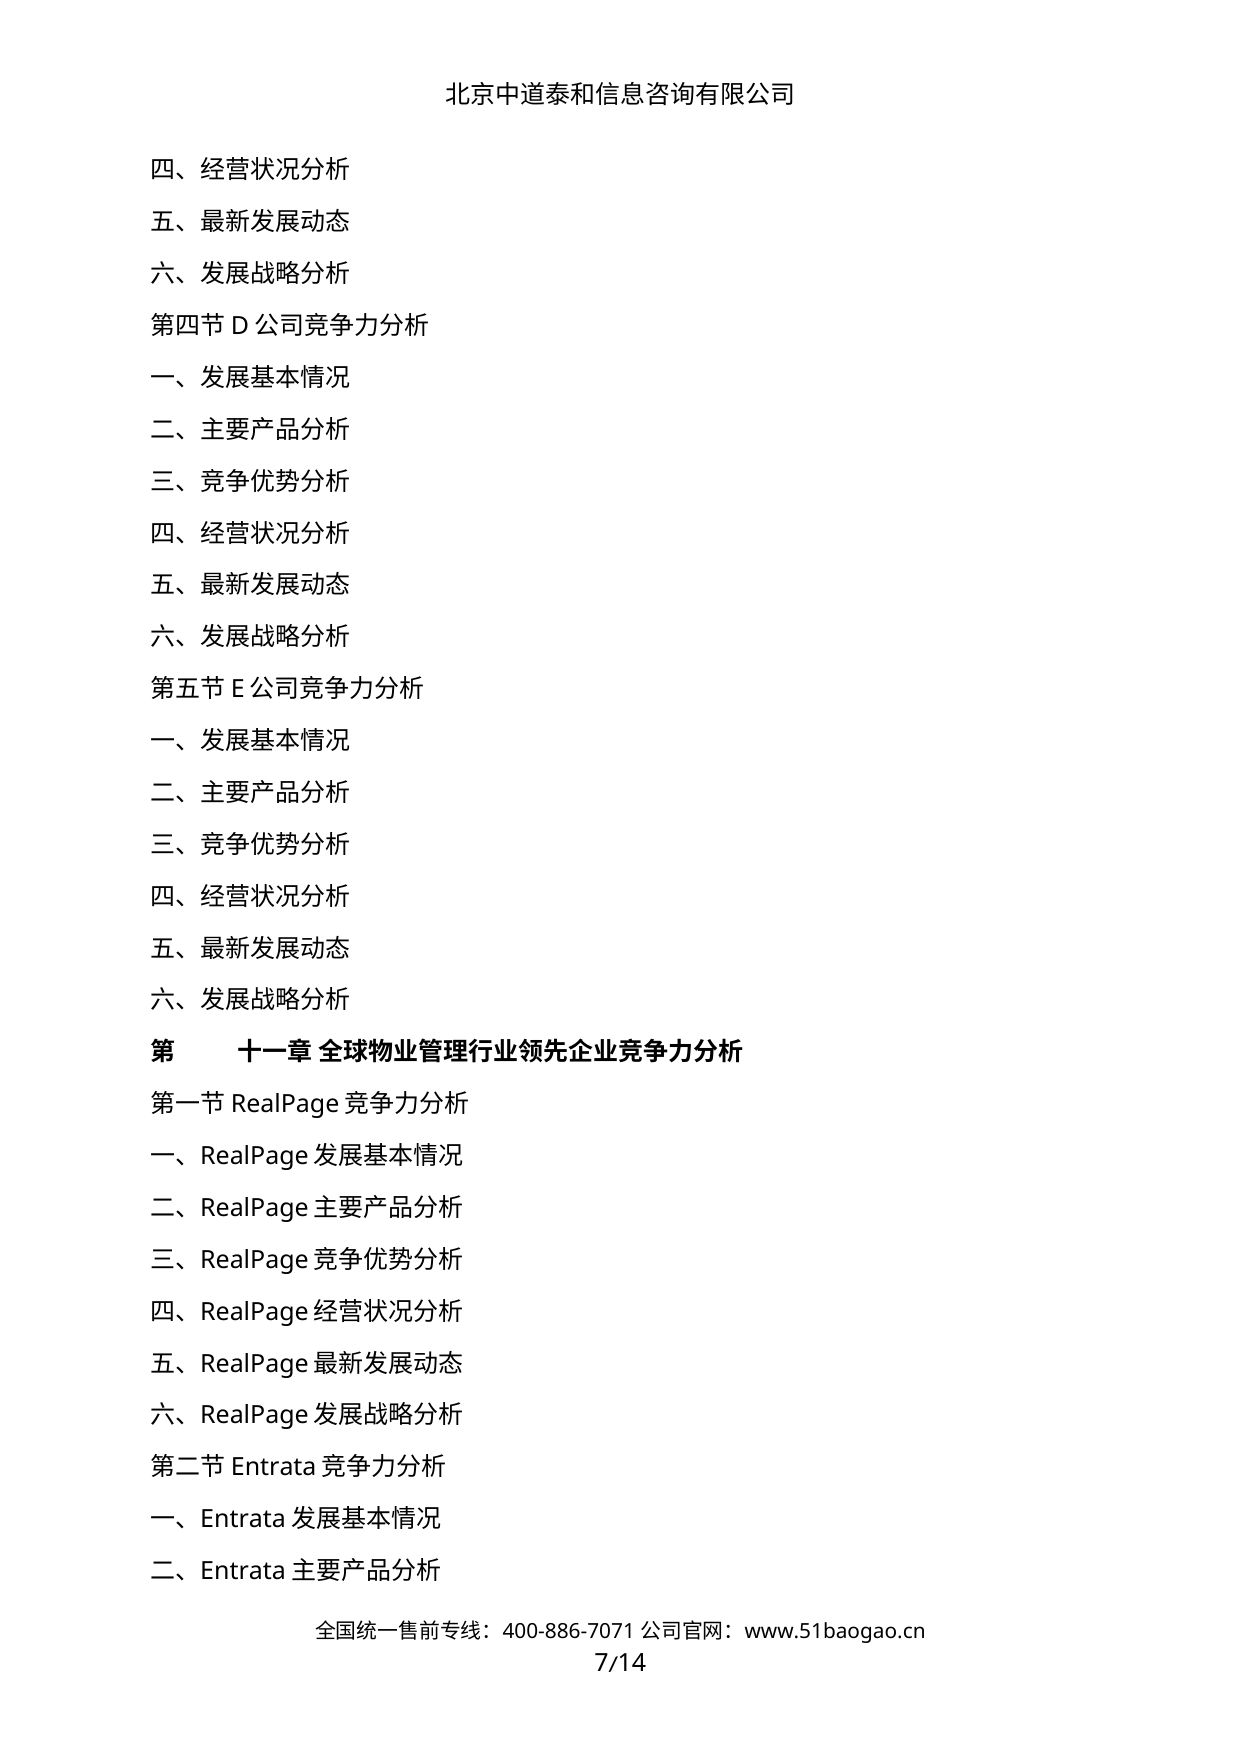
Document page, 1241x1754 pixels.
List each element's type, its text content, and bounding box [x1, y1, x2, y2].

text 四、RealPage经营状况分析 [150, 1291, 1090, 1327]
text 四、经营状况分析 [150, 876, 1090, 912]
text 五、最新发展动态 [150, 565, 1090, 601]
text 第五节 E公司竞争力分析 [150, 669, 1090, 705]
text 六、发展战略分析 [150, 980, 1090, 1016]
text 三、RealPage竞争优势分析 [150, 1239, 1090, 1276]
text 第四节 D公司竞争力分析 [150, 306, 1090, 342]
text 二、RealPage主要产品分析 [150, 1187, 1090, 1224]
text 六、RealPage发展战略分析 [150, 1395, 1090, 1431]
text 一、发展基本情况 [150, 357, 1090, 394]
text 第二节 Entrata竞争力分析 [150, 1447, 1090, 1483]
text 六、发展战略分析 [150, 617, 1090, 653]
text 二、Entrata主要产品分析 [150, 1551, 1090, 1587]
text 二、主要产品分析 [150, 409, 1090, 446]
text 五、最新发展动态 [150, 202, 1090, 238]
text 四、经营状况分析 [150, 513, 1090, 549]
text 五、RealPage最新发展动态 [150, 1343, 1090, 1379]
text 一、RealPage发展基本情况 [150, 1136, 1090, 1172]
text 六、发展战略分析 [150, 254, 1090, 290]
text 一、发展基本情况 [150, 721, 1090, 757]
text 一、Entrata发展基本情况 [150, 1499, 1090, 1535]
text 三、竞争优势分析 [150, 824, 1090, 861]
text 二、主要产品分析 [150, 772, 1090, 809]
text 四、经营状况分析 [150, 150, 1090, 186]
text 第一节 RealPage竞争力分析 [150, 1084, 1090, 1120]
text 五、最新发展动态 [150, 928, 1090, 964]
text 第 十一章 全球物业管理行业领先企业竞争力分析 [150, 1032, 1090, 1068]
text 三、竞争优势分析 [150, 461, 1090, 497]
